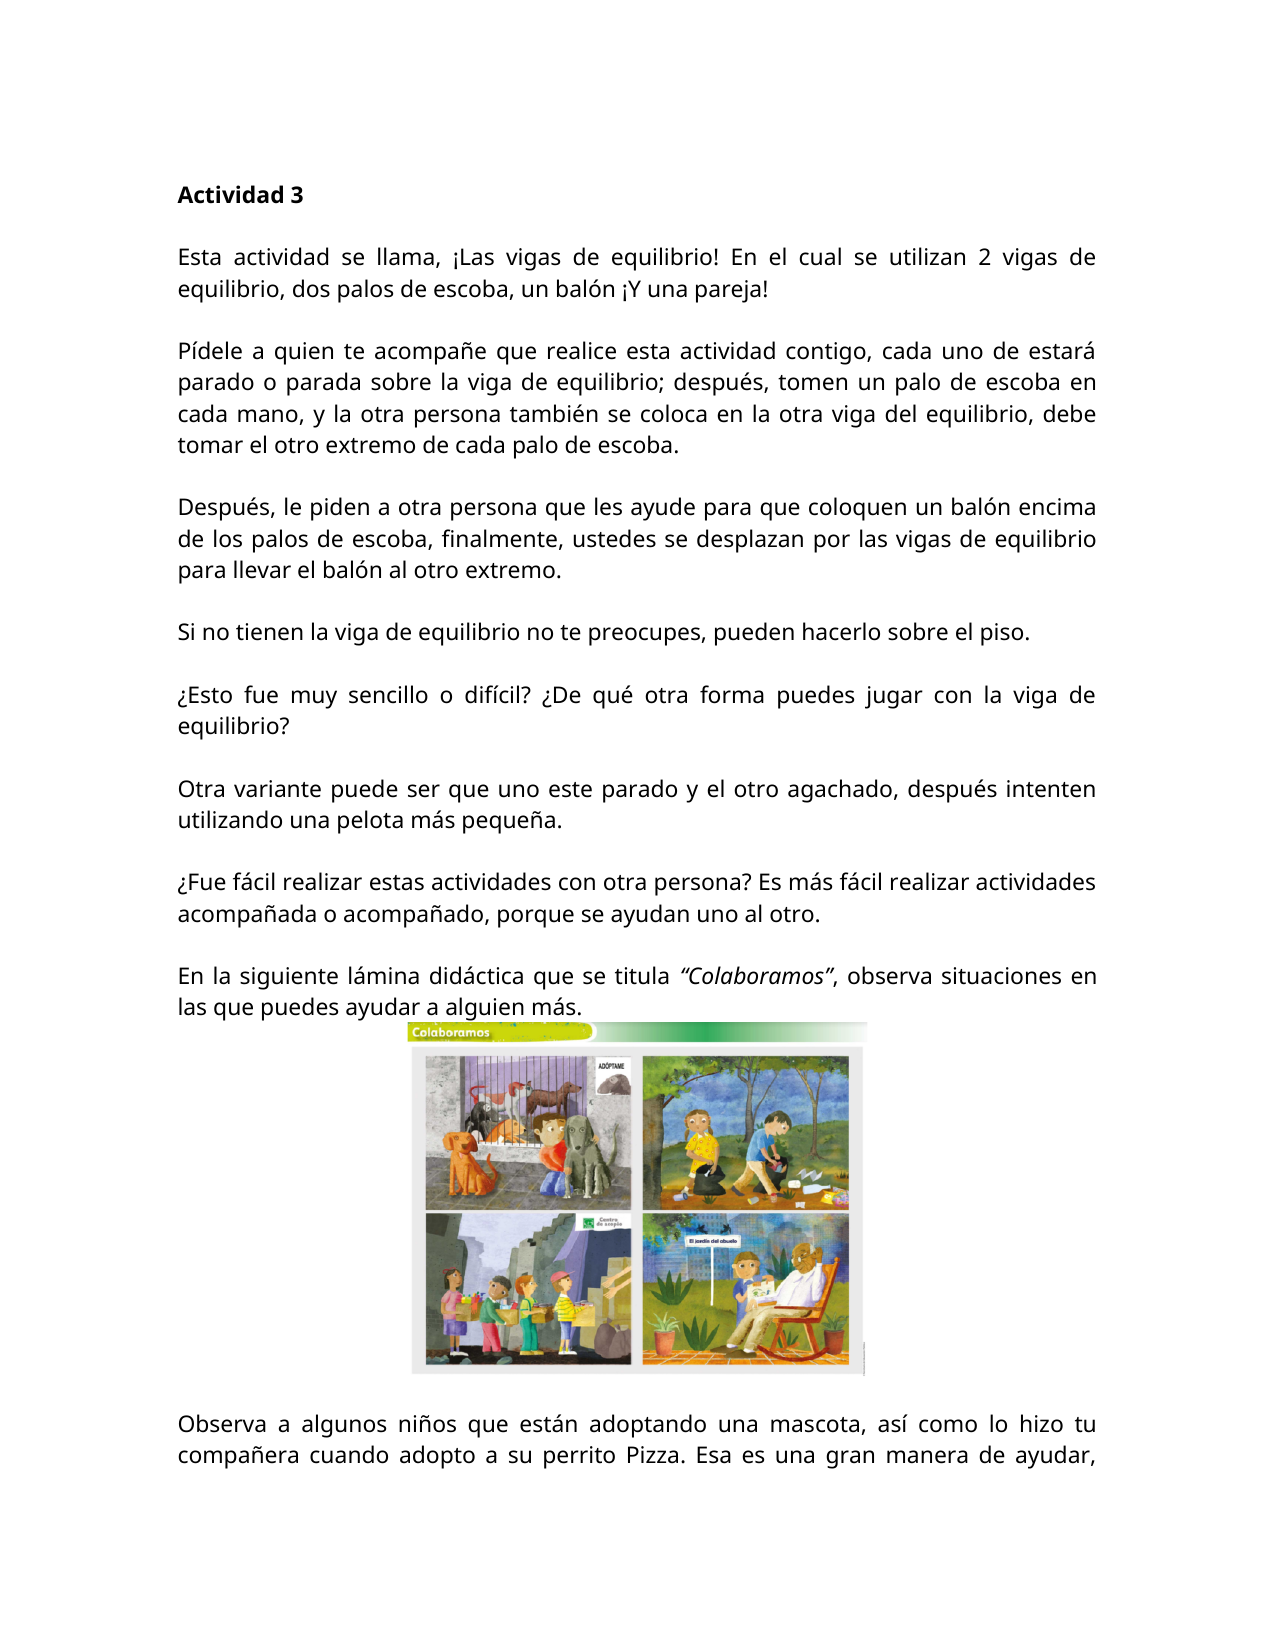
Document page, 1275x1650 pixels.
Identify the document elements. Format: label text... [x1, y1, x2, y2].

text Si no tienen la viga de equilibrio no te preocupes, pueden hacerlo sobre el piso. [177, 616, 1098, 648]
text ¿Esto fue muy sencillo o difícil? ¿De qué otra forma puedes jugar con la viga de equilibrio? [177, 679, 1098, 741]
text Pídele a quien te acompañe que realice esta actividad contigo, cada uno de estará parado o parada sobre la viga de equilibrio; después, tomen un palo de escoba en cada mano, y la otra persona también se coloca en la otra viga del equilibrio, debe tomar el otro extremo de cada palo de escoba. [177, 335, 1098, 460]
text En la siguiente lámina didáctica que se titula “Colaboramos”, observa situaciones en las que puedes ayudar a alguien más. [177, 960, 1098, 1023]
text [177, 1408, 1098, 1471]
text Después, le piden a otra persona que les ayude para que coloquen un balón encima de los palos de escoba, finalmente, ustedes se desplazan por las vigas de equilibrio para llevar el balón al otro extremo. [177, 491, 1098, 585]
text Esta actividad se llama, ¡Las vigas de equilibrio! En el cual se utilizan 2 vigas de equilibrio, dos palos de escoba, un balón ¡Y una pareja! [177, 241, 1098, 304]
text ¿Fue fácil realizar estas actividades con otra persona? Es más fácil realizar actividades acompañada o acompañado, porque se ayudan uno al otro. [177, 866, 1098, 929]
text Actividad 3 [177, 179, 1098, 210]
text Otra variante puede ser que uno este parado y el otro agachado, después intenten utilizando una pelota más pequeña. [177, 773, 1098, 835]
